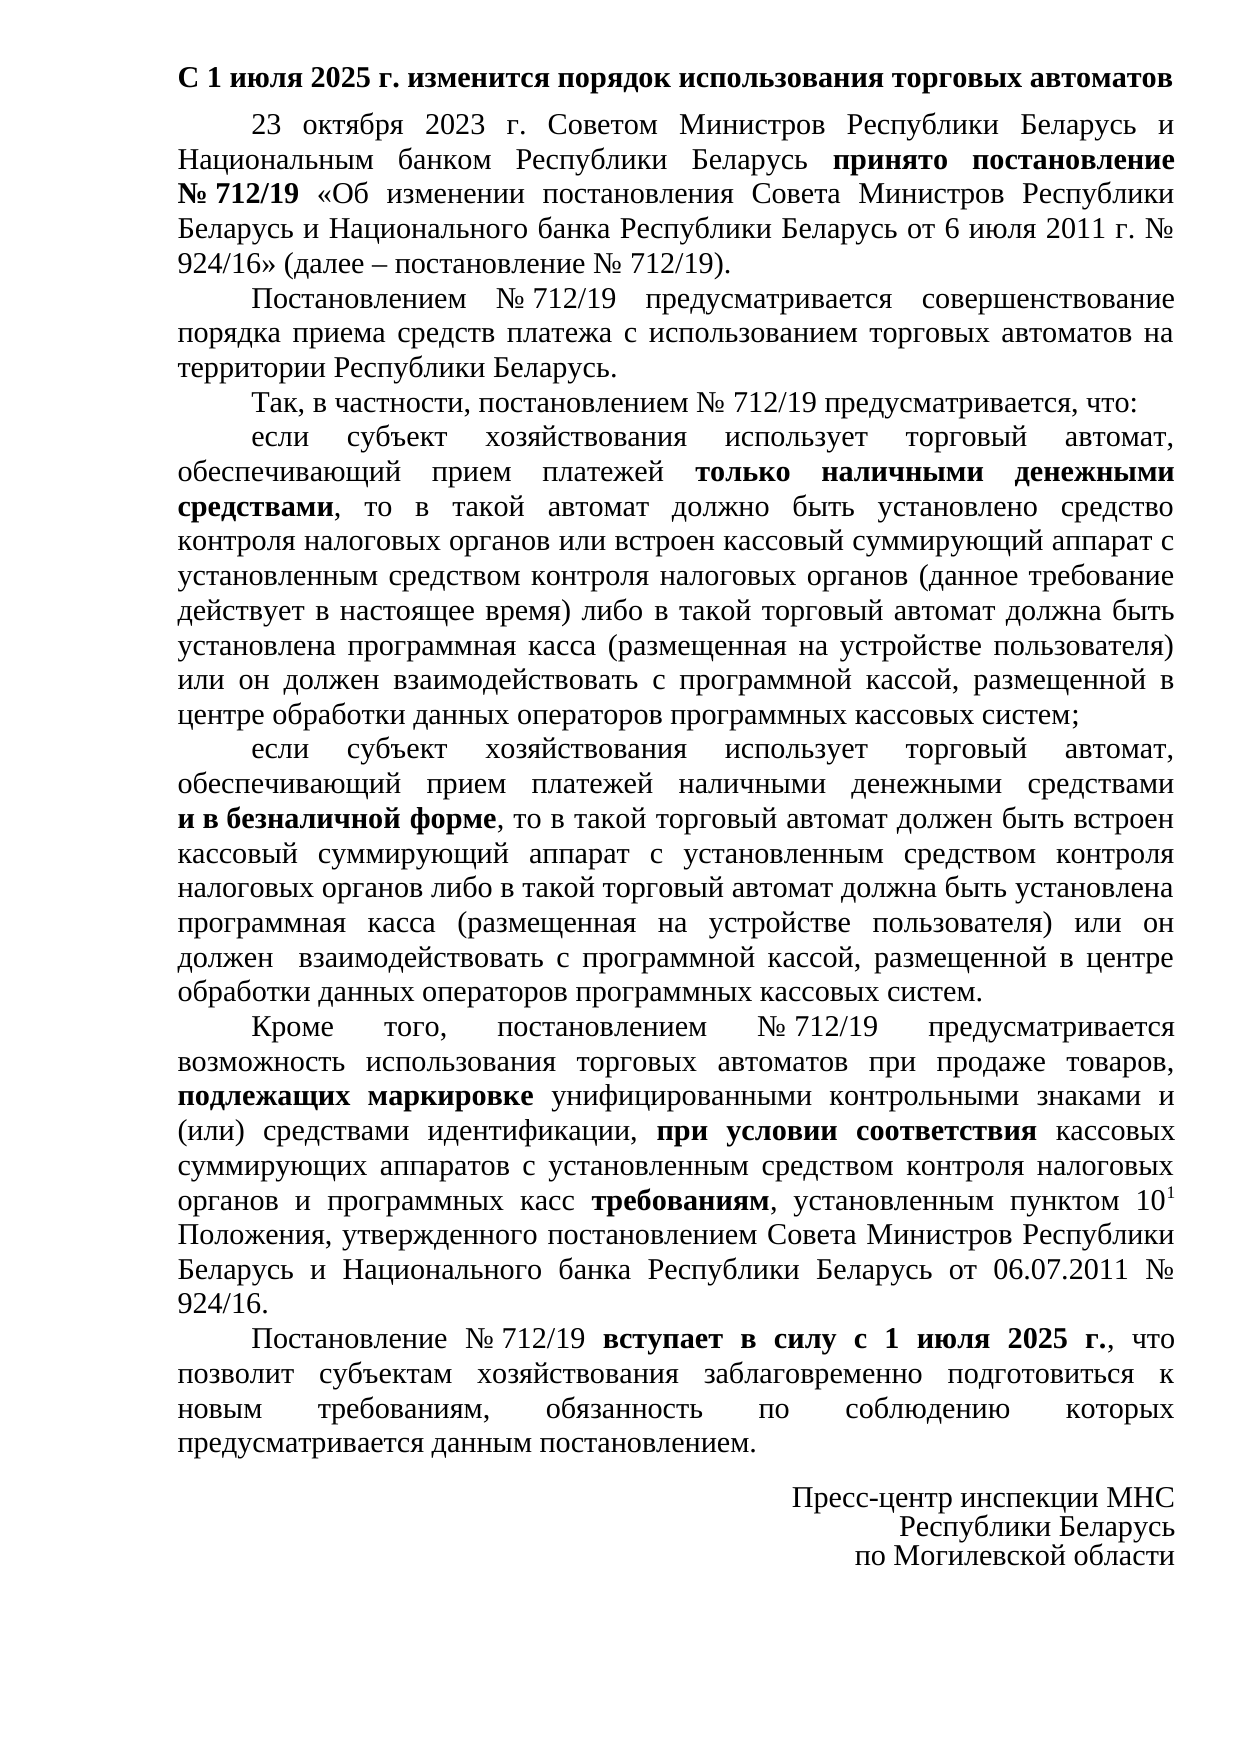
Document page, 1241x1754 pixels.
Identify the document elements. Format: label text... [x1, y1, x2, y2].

text 23 октября 2023 г. Советом Министров Республики Беларусь и Национальным банком Республики Беларусь принято постановление № 712/19 «Об изменении постановления Совета Министров Республики Беларусь и Национального банка Республики Беларусь от 6 июля 2011 г. № 924/16» (далее – постановление № 712/19). [177, 106, 1175, 280]
text по Могилевской области [177, 1542, 1175, 1572]
text Республики Беларусь [177, 1513, 1175, 1542]
text если субъект хозяйствования использует торговый автомат, обеспечивающий прием платежей только наличными денежными средствами, то в такой автомат должно быть установлено средство контроля налоговых органов или встроен кассовый суммирующий аппарат с установленным средством контроля налоговых органов (данное требование действует в настоящее время) либо в такой торговый автомат должна быть установлена программная касса (размещенная на устройстве пользователя) или он должен взаимодействовать с программной кассой, размещенной в центре обработки данных операторов программных кассовых систем; [177, 418, 1175, 731]
text Постановление № 712/19 вступает в силу с 1 июля 2025 г., что позволит субъектам хозяйствования заблаговременно подготовиться к новым требованиям, обязанность по соблюдению которых предусматривается данным постановлением. [177, 1320, 1175, 1459]
text Так, в частности, постановлением № 712/19 предусматривается, что: [177, 384, 1175, 418]
text С 1 июля 2025 г. изменится порядок использования торговых автоматов [177, 59, 1175, 94]
text если субъект хозяйствования использует торговый автомат, обеспечивающий прием платежей наличными денежными средствами и в безналичной форме, то в такой торговый автомат должен быть встроен кассовый суммирующий аппарат с установленным средством контроля налоговых органов либо в такой торговый автомат должна быть установлена программная касса (размещенная на устройстве пользователя) или он должен взаимодействовать с программной кассой, размещенной в центре обработки данных операторов программных кассовых систем. [177, 731, 1175, 1008]
text Кроме того, постановлением № 712/19 предусматривается возможность использования торговых автоматов при продаже товаров, подлежащих маркировке унифицированными контрольными знаками и (или) средствами идентификации, при условии соответствия кассовых суммирующих аппаратов с установленным средством контроля налоговых органов и программных касс требованиям, установленным пунктом 101 Положения, утвержденного постановлением Совета Министров Республики Беларусь и Национального банка Республики Беларусь от 06.07.2011 № 924/16. [177, 1008, 1175, 1320]
text Постановлением № 712/19 предусматривается совершенствование порядка приема средств платежа с использованием торговых автоматов на территории Республики Беларусь. [177, 280, 1175, 384]
text Пресс-центр инспекции МНС [177, 1484, 1175, 1513]
